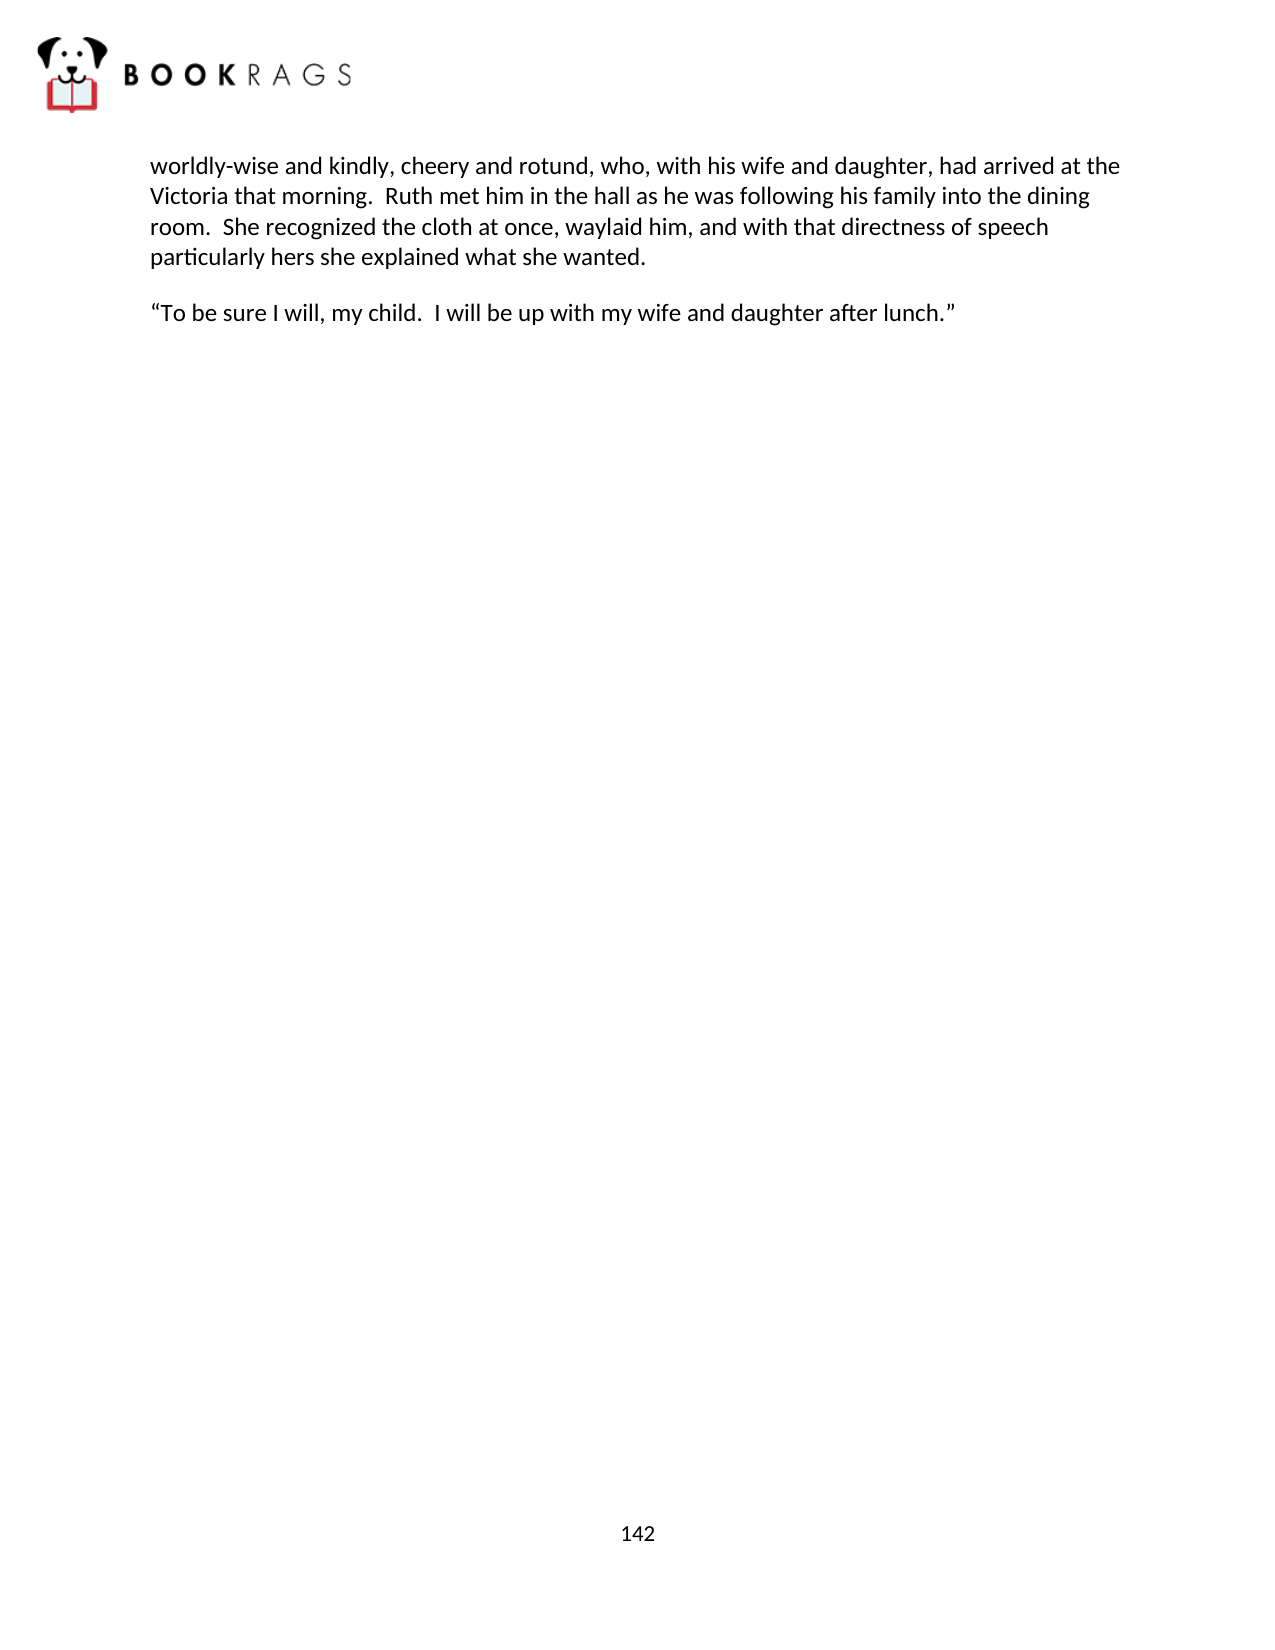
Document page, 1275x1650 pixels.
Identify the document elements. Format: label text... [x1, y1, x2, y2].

picture [37, 37, 351, 113]
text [150, 150, 1125, 272]
text “To be sure I will, my child. I will be up with my wife and daughter after lunch.” [150, 297, 1125, 328]
